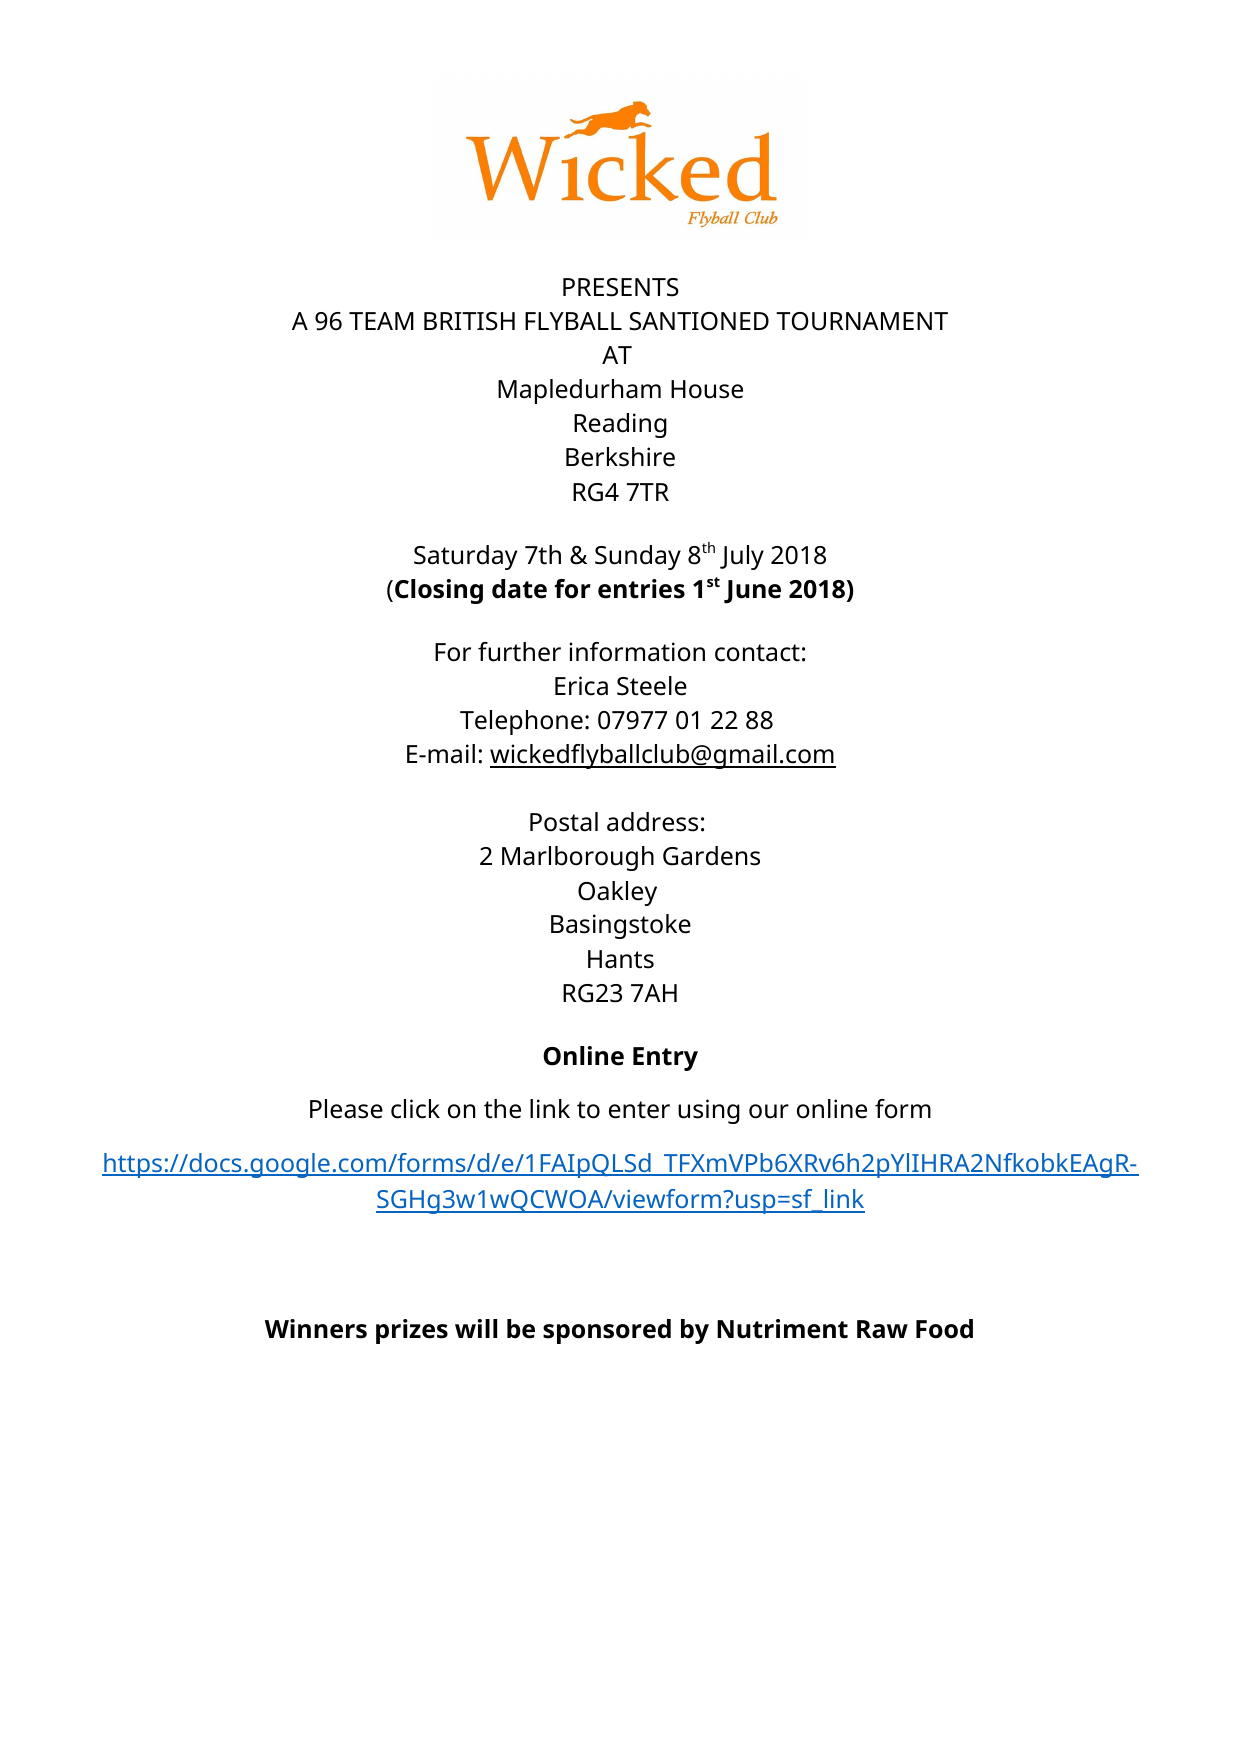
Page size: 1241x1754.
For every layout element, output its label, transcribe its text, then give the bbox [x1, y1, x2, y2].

text Winners prizes will be sponsored by Nutriment Raw Food [75, 1311, 1165, 1345]
text Saturday 7th & Sunday 8th July 2018 (Closing date for entries 1st June 2018) [75, 537, 1165, 606]
text https://docs.google.com/forms/d/e/1FAIpQLSd_TFXmVPb6XRv6h2pYlIHRA2NfkobkEAgR-SGHg3w1wQCWOA/viewform?usp=sf_link [75, 1145, 1165, 1216]
text PRESENTS A 96 TEAM BRITISH FLYBALL SANTIONED TOURNAMENT AT Mapledurham House Reading Berkshire RG4 7TR [75, 270, 1165, 508]
picture [433, 75, 807, 241]
text Online Entry [75, 1038, 1165, 1073]
text For further information contact: Erica Steele Telephone: 07977 01 22 88 E-mail: wickedflyballclub@gmail.com Postal address: 2 Marlborough Gardens Oakley Basingstoke Hants RG23 7AH [75, 635, 1165, 1009]
text Please click on the link to enter using our online form [75, 1092, 1165, 1126]
